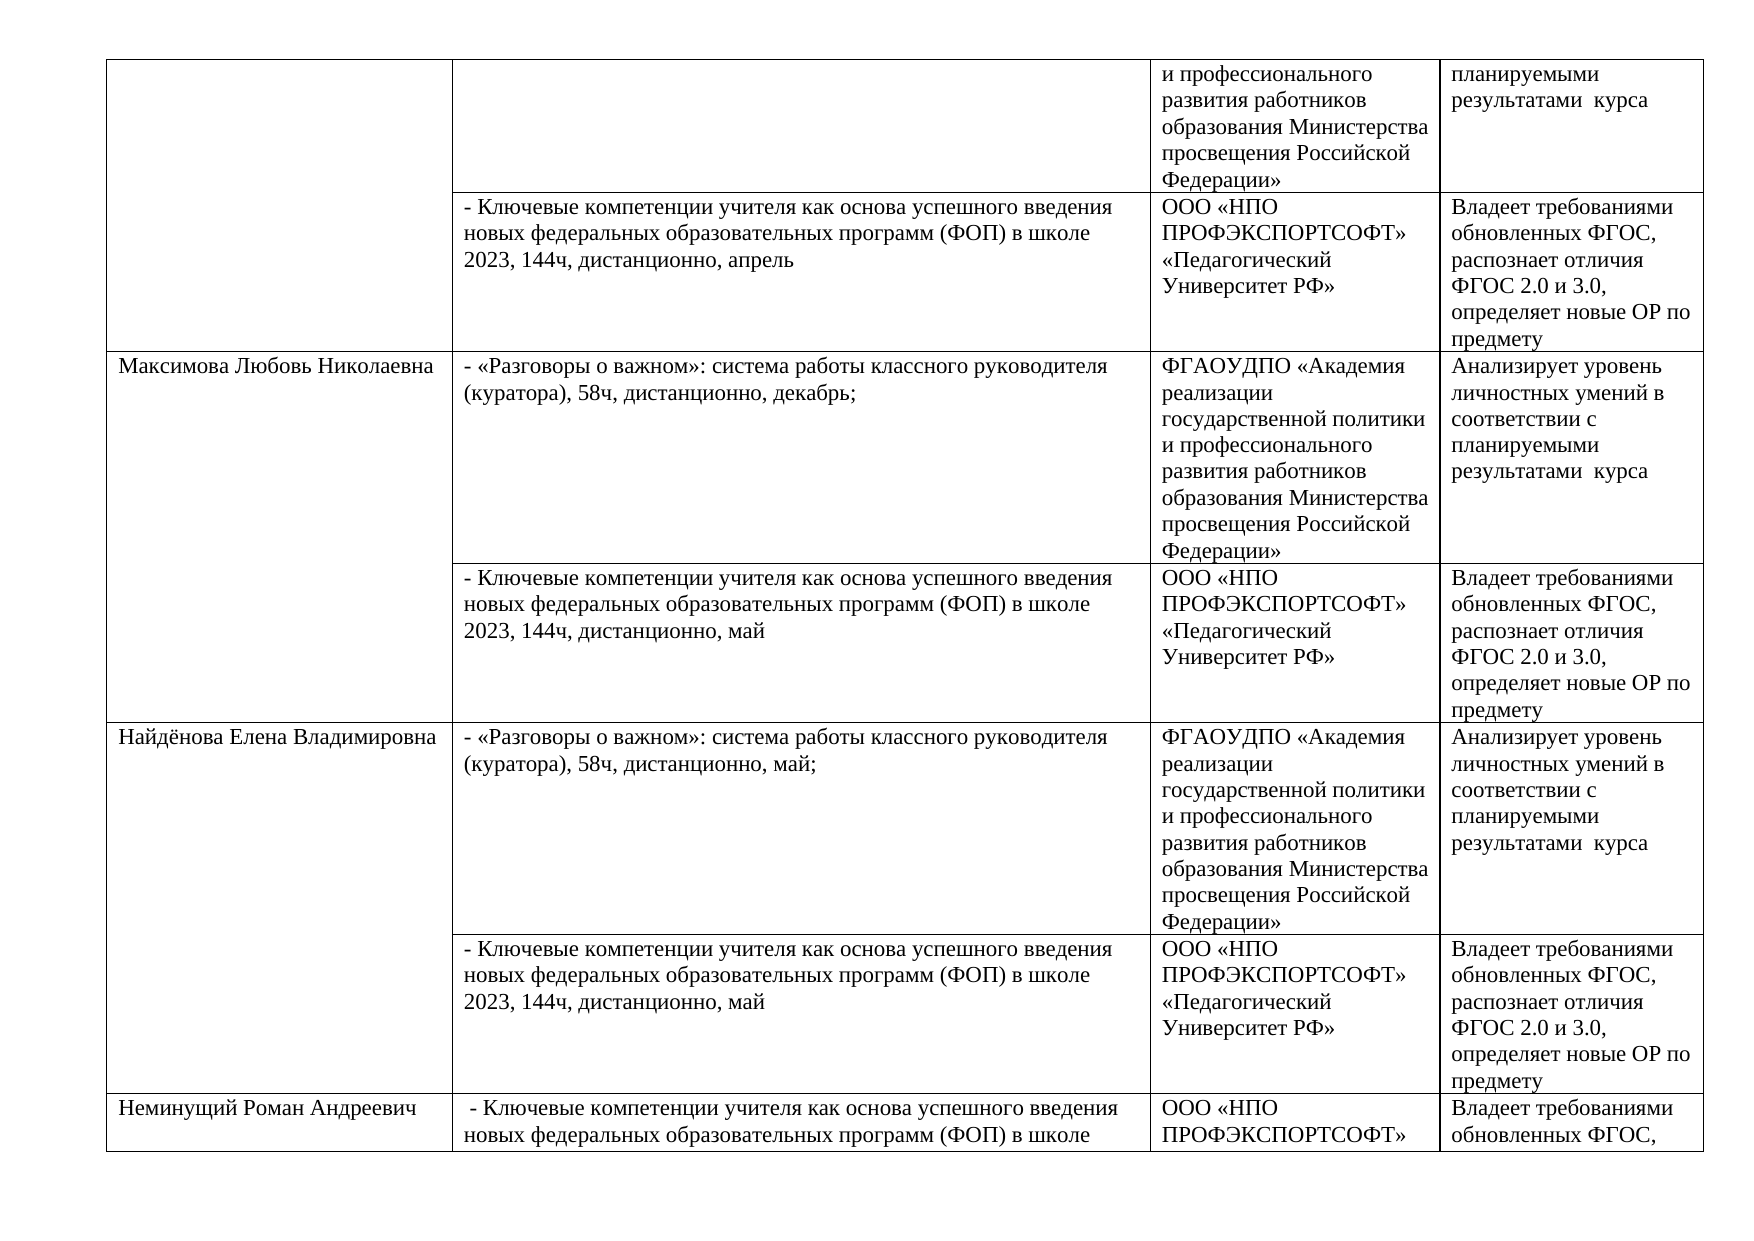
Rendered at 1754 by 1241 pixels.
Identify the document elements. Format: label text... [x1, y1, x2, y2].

table_cell ООО «НПО ПРОФЭКСПОРТСОФТ» «Педагогический Университет РФ» [1151, 564, 1439, 722]
table_cell - Ключевые компетенции учителя как основа успешного введения новых федеральных образовательных программ (ФОП) в школе 2023, 144ч, дистанционно, май [453, 564, 1150, 722]
table_cell Анализирует уровень личностных умений в соответствии с планируемыми результатами курса [1441, 723, 1703, 934]
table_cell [1441, 60, 1703, 192]
table_cell - «Разговоры о важном»: система работы классного руководителя (куратора), 58ч, дистанционно, декабрь; [453, 352, 1150, 563]
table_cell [107, 60, 452, 351]
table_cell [1151, 60, 1439, 192]
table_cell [453, 60, 1150, 192]
table_cell Анализирует уровень личностных умений в соответствии с планируемыми результатами курса [1441, 352, 1703, 563]
table_cell Владеет требованиями обновленных ФГОС, распознает отличия ФГОС 2.0 и 3.0, определяет новые ОР по предмету [1441, 935, 1703, 1093]
table_cell Найдёнова Елена Владимировна [107, 723, 452, 1093]
table_cell Владеет требованиями обновленных ФГОС, распознает отличия ФГОС 2.0 и 3.0, определяет новые ОР по предмету [1441, 564, 1703, 722]
table_cell - «Разговоры о важном»: система работы классного руководителя (куратора), 58ч, дистанционно, май; [453, 723, 1150, 934]
table_cell Владеет требованиями обновленных ФГОС, распознает отличия ФГОС 2.0 и 3.0, определяет новые ОР по предмету [1441, 193, 1703, 351]
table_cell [453, 1094, 1150, 1151]
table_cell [1151, 1094, 1439, 1151]
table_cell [1441, 1094, 1703, 1151]
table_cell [107, 1094, 452, 1151]
table_cell Максимова Любовь Николаевна [107, 352, 452, 722]
table_cell ООО «НПО ПРОФЭКСПОРТСОФТ» «Педагогический Университет РФ» [1151, 935, 1439, 1093]
table_cell - Ключевые компетенции учителя как основа успешного введения новых федеральных образовательных программ (ФОП) в школе 2023, 144ч, дистанционно, май [453, 935, 1150, 1093]
table_cell ООО «НПО ПРОФЭКСПОРТСОФТ» «Педагогический Университет РФ» [1151, 193, 1439, 351]
